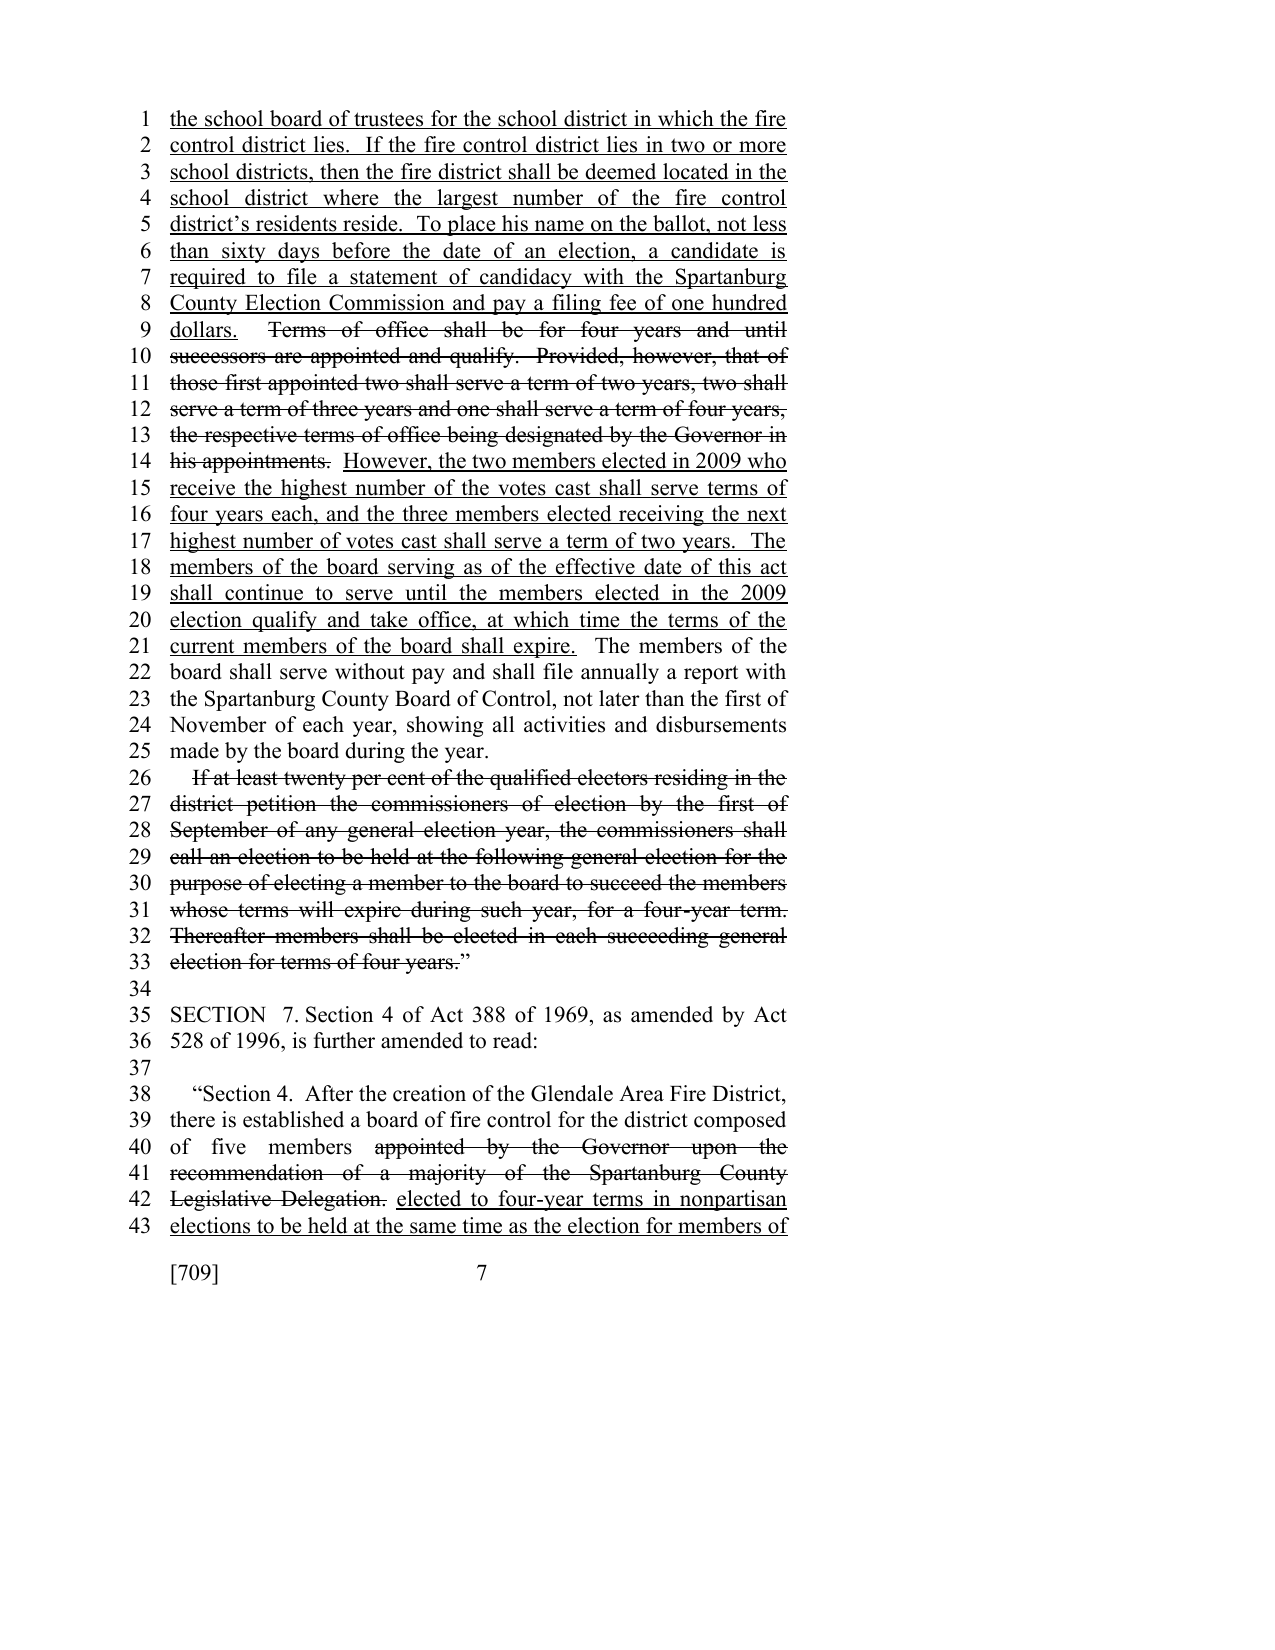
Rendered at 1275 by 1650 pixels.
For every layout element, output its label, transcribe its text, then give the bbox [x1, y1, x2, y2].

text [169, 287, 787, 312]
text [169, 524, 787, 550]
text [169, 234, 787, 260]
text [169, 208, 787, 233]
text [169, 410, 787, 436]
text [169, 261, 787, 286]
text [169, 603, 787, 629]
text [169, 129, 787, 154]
text SECTION 7. Section 4 of Act 388 of 1969, as amended by Act 528 of 1996, is further amended to read: [169, 1001, 787, 1054]
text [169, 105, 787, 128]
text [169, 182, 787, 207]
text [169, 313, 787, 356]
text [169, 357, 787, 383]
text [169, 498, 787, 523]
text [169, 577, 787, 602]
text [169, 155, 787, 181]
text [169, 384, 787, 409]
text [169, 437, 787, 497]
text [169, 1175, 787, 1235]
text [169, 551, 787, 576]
